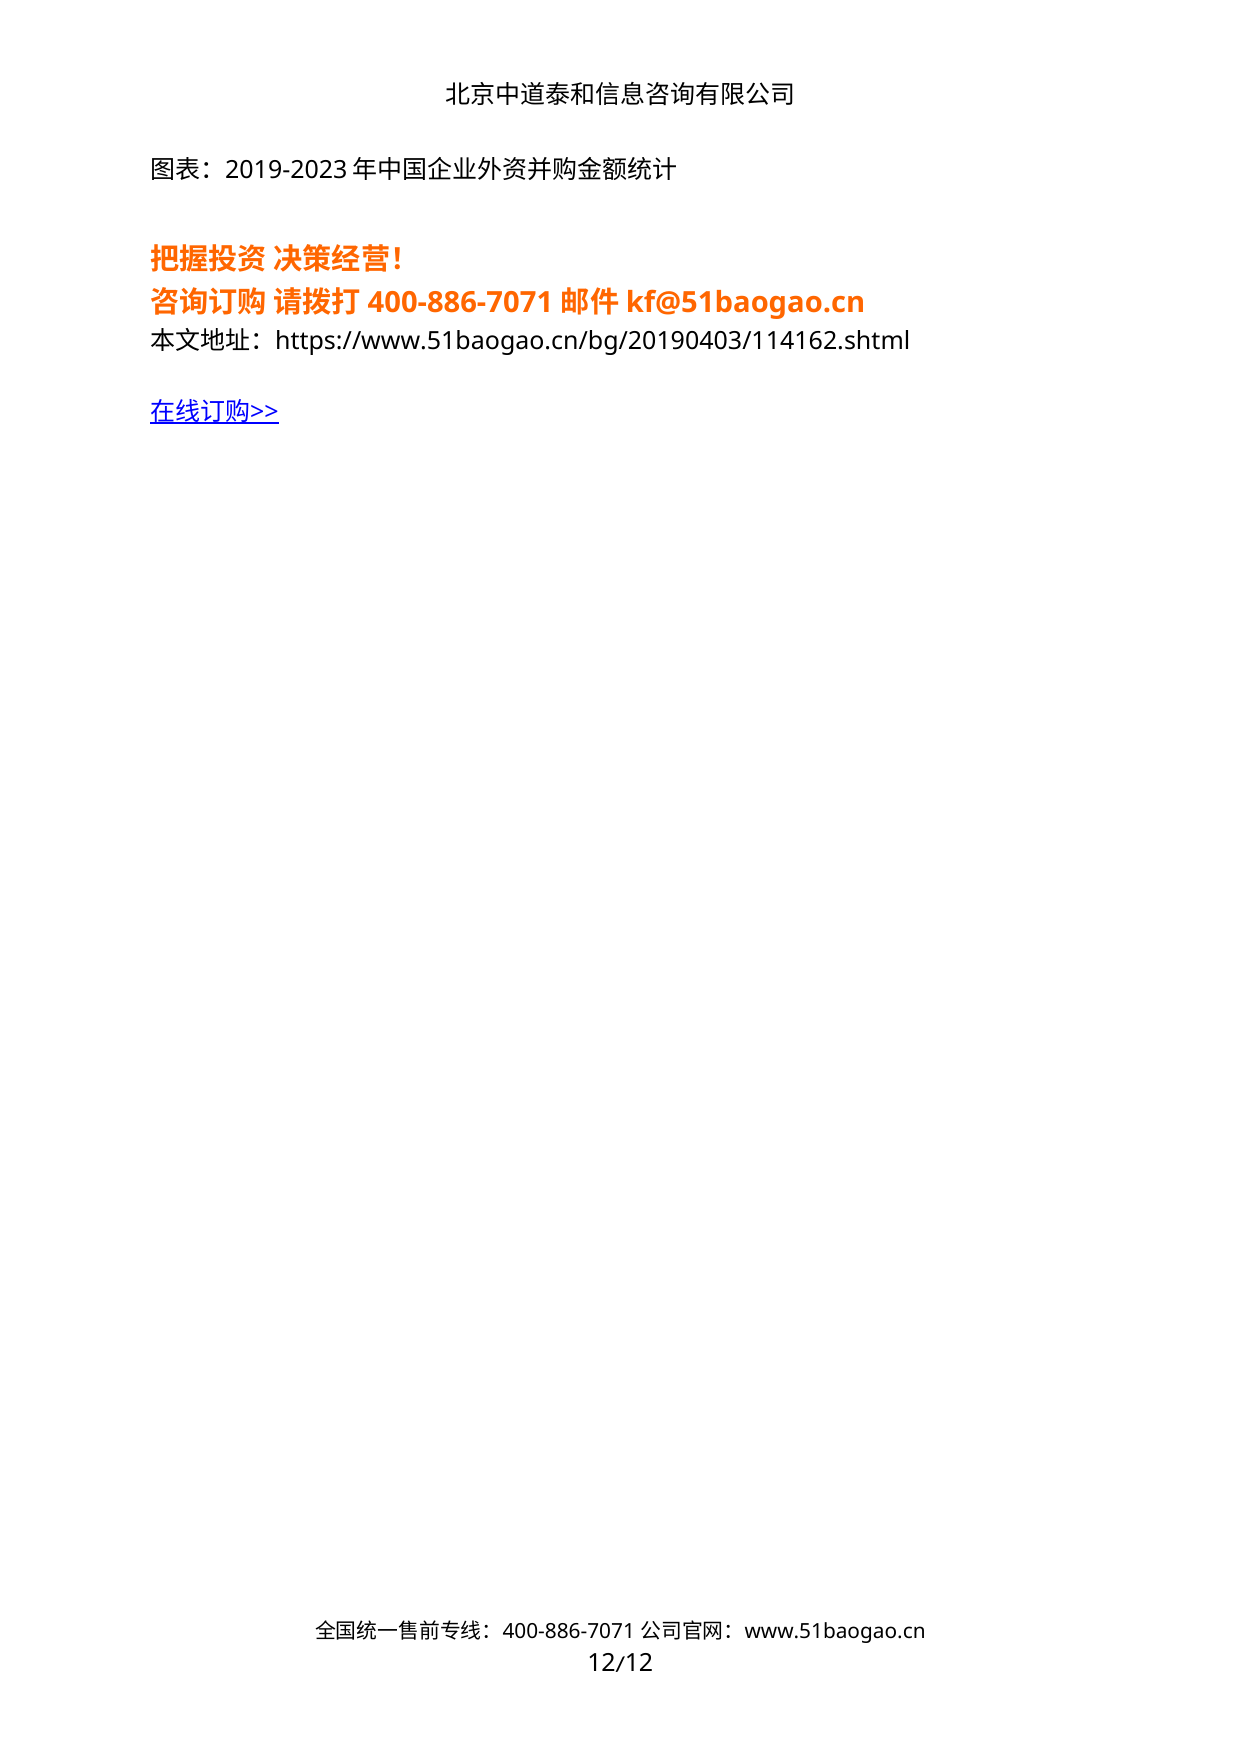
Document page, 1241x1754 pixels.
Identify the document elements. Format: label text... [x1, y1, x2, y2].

text 把握投资 决策经营！咨询订购 请拨打 400-886-7071 邮件 kf@51baogao.cn本文地址：https://www.51baogao.cn/bg/20190403/114162.shtml [150, 202, 1090, 357]
text 图表：2019-2023年中国企业外资并购金额统计 [150, 150, 1090, 186]
text 在线订购>> [150, 357, 1090, 427]
